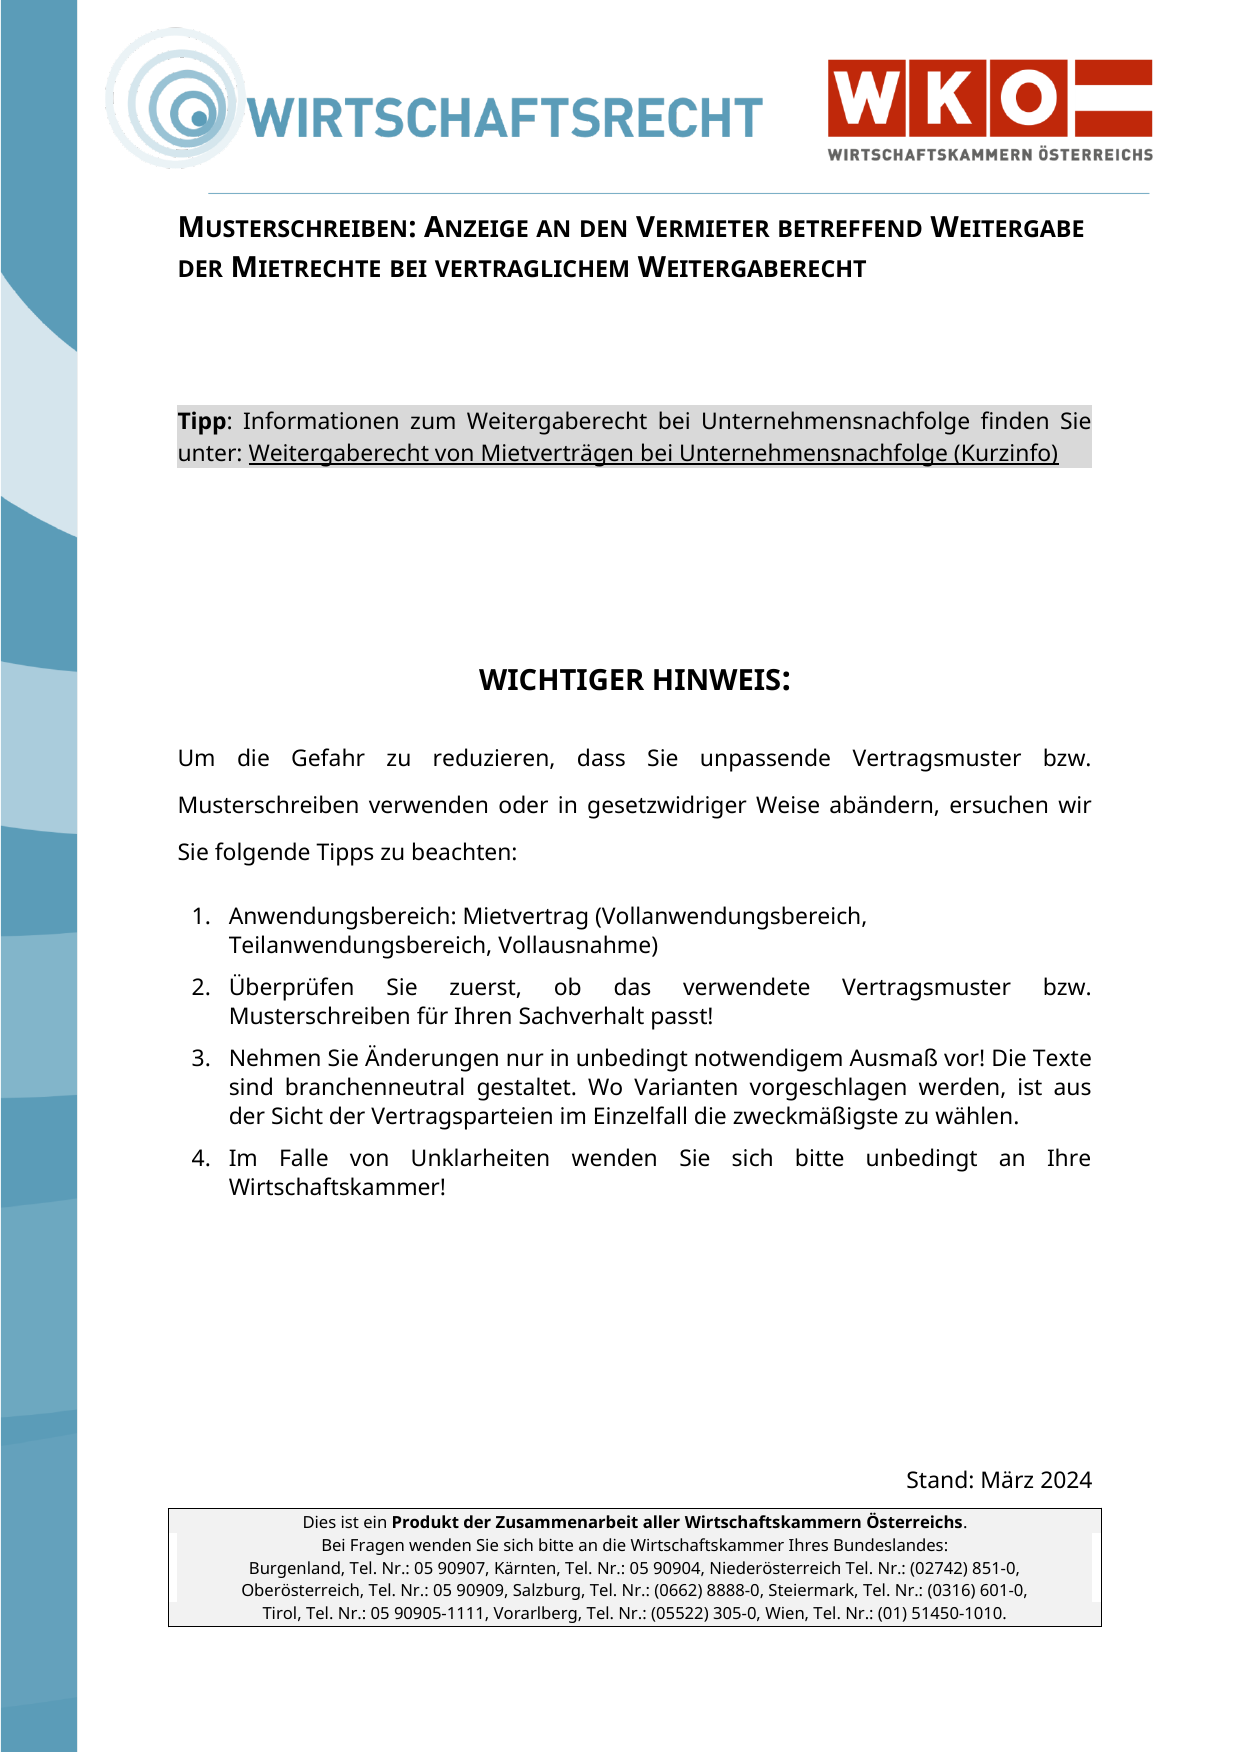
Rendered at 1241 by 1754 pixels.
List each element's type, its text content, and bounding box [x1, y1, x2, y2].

text Musterschreiben: Anzeige an den Vermieter betreffend Weitergabe der Mietrechte bei vertraglichem Weitergaberecht [177, 207, 1092, 286]
text Um die Gefahr zu reduzieren, dass Sie unpassende Vertragsmuster bzw. Musterschreiben verwenden oder in gesetzwidriger Weise abändern, ersuchen wir Sie folgende Tipps zu beachten: [177, 742, 1092, 867]
list Überprüfen Sie zuerst, ob das verwendete Vertragsmuster bzw. Musterschreiben für Ihren Sachverhalt passt! [191, 972, 1092, 1031]
list Im Falle von Unklarheiten wenden Sie sich bitte unbedingt an Ihre Wirtschaftskammer! [191, 1143, 1092, 1201]
picture [0, 0, 1241, 1752]
text Dies ist ein Produkt der Zusammenarbeit aller Wirtschaftskammern Österreichs. [169, 1509, 1101, 1533]
list Anwendungsbereich: Mietvertrag (Vollanwendungsbereich, Teilanwendungsbereich, Vollausnahme) [191, 901, 1092, 960]
text Stand: März 2024 [177, 1464, 1092, 1495]
list Nehmen Sie Änderungen nur in unbedingt notwendigem Ausmaß vor! Die Texte sind branchenneutral gestaltet. Wo Varianten vorgeschlagen werden, ist aus der Sicht der Vertragsparteien im Einzelfall die zweckmäßigste zu wählen. [191, 1043, 1092, 1131]
text Tipp: Informationen zum Weitergaberecht bei Unternehmensnachfolge finden Sie unter: Weitergaberecht von Mietverträgen bei Unternehmensnachfolge (Kurzinfo) [177, 405, 1092, 468]
text WICHTIGER HINWEIS: [177, 655, 1092, 701]
text Bei Fragen wenden Sie sich bitte an die Wirtschaftskammer Ihres Bundeslandes: [177, 1533, 1092, 1556]
text Tirol, Tel. Nr.: 05 90905-1111, Vorarlberg, Tel. Nr.: (05522) 305-0, Wien, Tel. Nr.: (01) 51450-1010. [169, 1598, 1101, 1626]
text Oberösterreich, Tel. Nr.: 05 90909, Salzburg, Tel. Nr.: (0662) 8888-0, Steiermark, Tel. Nr.: (0316) 601-0, [177, 1579, 1092, 1598]
text Burgenland, Tel. Nr.: 05 90907, Kärnten, Tel. Nr.: 05 90904, Niederösterreich Tel. Nr.: (02742) 851-0, [177, 1556, 1092, 1579]
